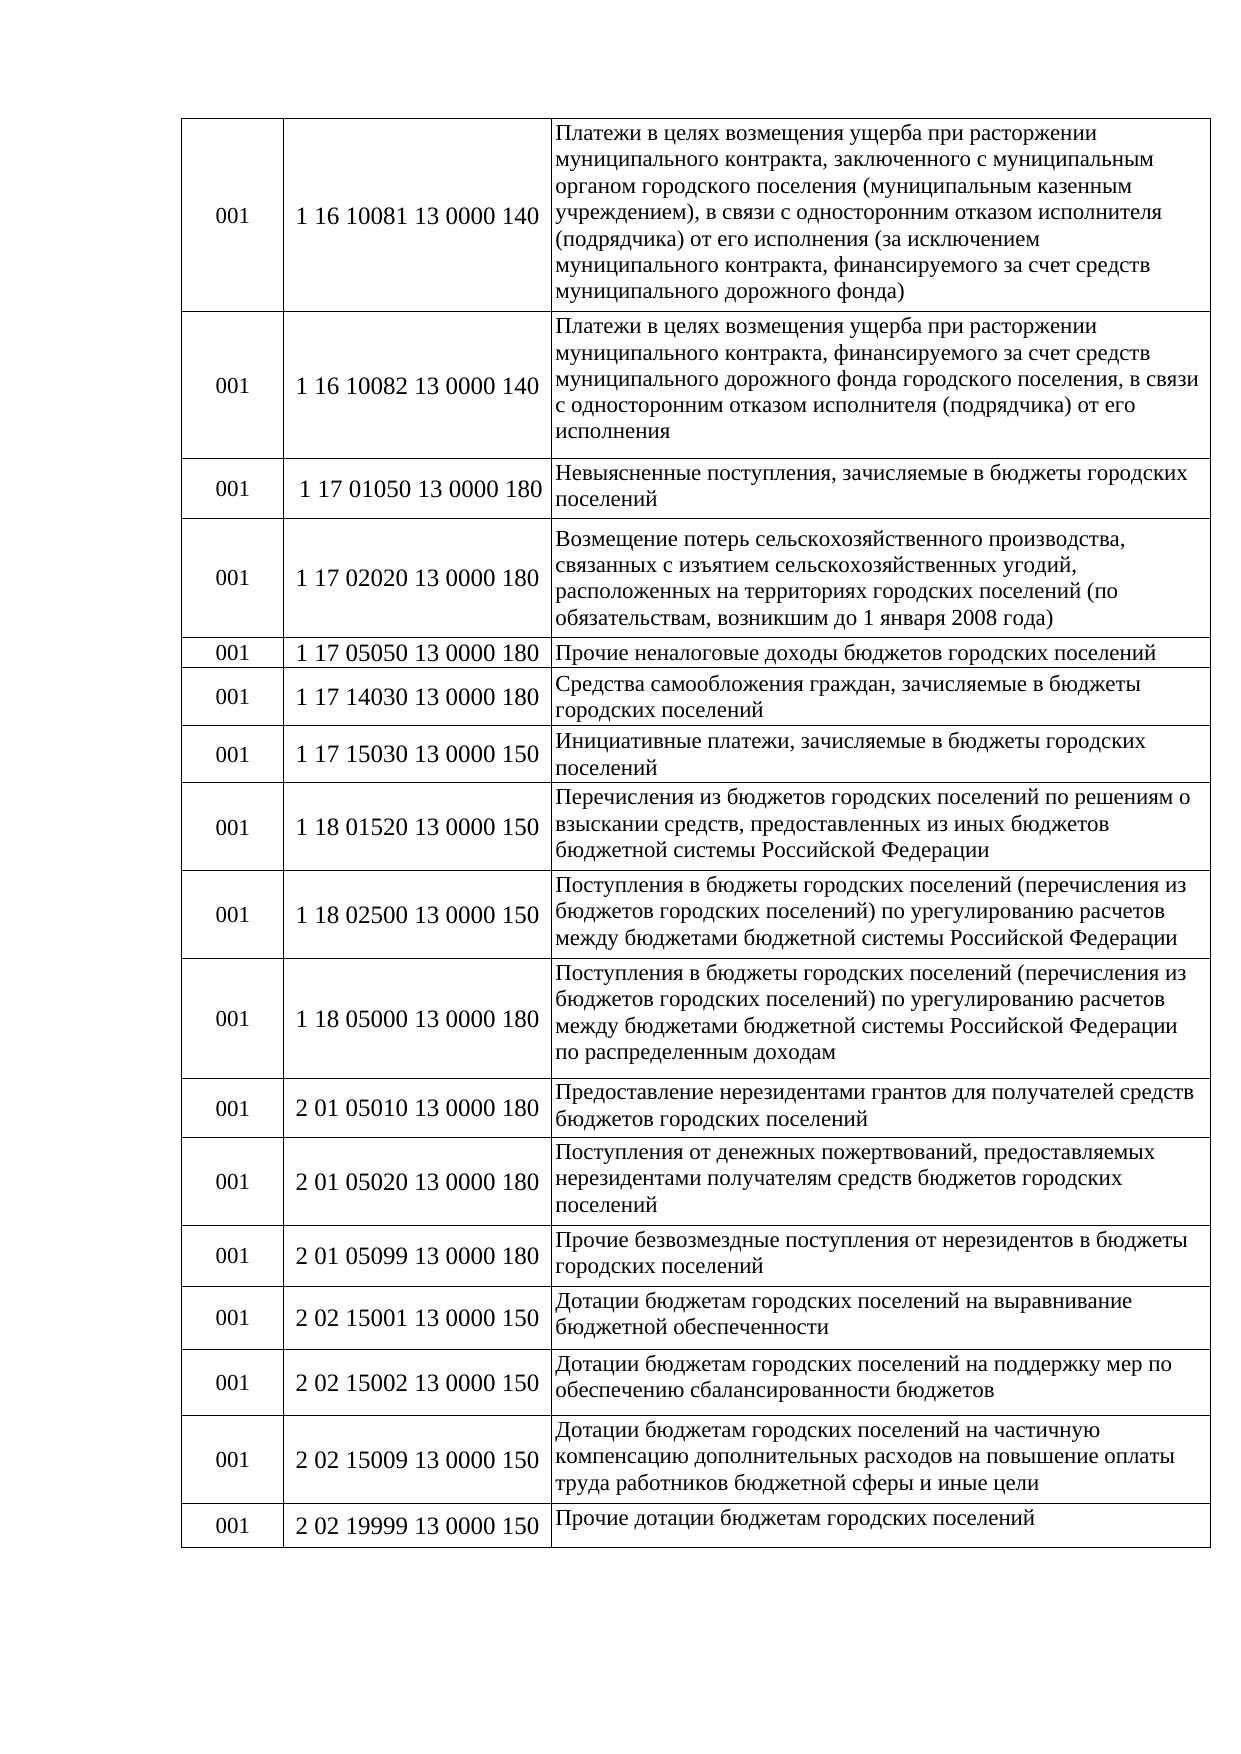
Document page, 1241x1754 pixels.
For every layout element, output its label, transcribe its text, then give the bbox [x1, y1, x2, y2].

table_cell Предоставление нерезидентами грантов для получателей средств бюджетов городских поселений [552, 1079, 1210, 1137]
table_cell 2 02 15001 13 0000 150 [284, 1287, 551, 1349]
table_cell Инициативные платежи, зачисляемые в бюджеты городских поселений [552, 726, 1210, 782]
table_cell 2 01 05020 13 0000 180 [284, 1138, 551, 1225]
table_cell 001 [182, 959, 283, 1077]
table_cell 001 [182, 1226, 283, 1286]
table_cell 1 17 01050 13 0000 180 [284, 459, 551, 517]
table_cell 1 18 05000 13 0000 180 [284, 959, 551, 1077]
table_cell 2 02 15002 13 0000 150 [284, 1350, 551, 1415]
table_cell 001 [182, 1138, 283, 1225]
table_cell Прочие безвозмездные поступления от нерезидентов в бюджеты городских поселений [552, 1226, 1210, 1286]
table_cell Поступления в бюджеты городских поселений (перечисления из бюджетов городских поселений) по урегулированию расчетов между бюджетами бюджетной системы Российской Федерации по распределенным доходам [552, 959, 1210, 1077]
table_cell 001 [182, 312, 283, 458]
table_cell Средства самообложения граждан, зачисляемые в бюджеты городских поселений [552, 668, 1210, 725]
table_cell 1 17 05050 13 0000 180 [284, 638, 551, 667]
table_cell 2 01 05099 13 0000 180 [284, 1226, 551, 1286]
table_cell Перечисления из бюджетов городских поселений по решениям о взыскании средств, предоставленных из иных бюджетов бюджетной системы Российской Федерации [552, 783, 1210, 870]
table_cell 001 [182, 1504, 283, 1547]
table_cell 001 [182, 459, 283, 517]
table_cell 001 [182, 871, 283, 958]
table_cell 1 17 02020 13 0000 180 [284, 519, 551, 637]
table_cell Дотации бюджетам городских поселений на поддержку мер по обеспечению сбалансированности бюджетов [552, 1350, 1210, 1415]
table_cell Платежи в целях возмещения ущерба при расторжении муниципального контракта, заключенного с муниципальным органом городского поселения (муниципальным казенным учреждением), в связи с односторонним отказом исполнителя (подрядчика) от его исполнения (за исключением муниципального контракта, финансируемого за счет средств муниципального дорожного фонда) [552, 119, 1210, 311]
table_cell 001 [182, 1287, 283, 1349]
table_cell 001 [182, 519, 283, 637]
table_cell 1 17 15030 13 0000 150 [284, 726, 551, 782]
table_cell 001 [182, 726, 283, 782]
table_cell Дотации бюджетам городских поселений на выравнивание бюджетной обеспеченности [552, 1287, 1210, 1349]
table_cell 2 01 05010 13 0000 180 [284, 1079, 551, 1137]
table_cell 1 16 10081 13 0000 140 [284, 119, 551, 311]
table_cell 001 [182, 668, 283, 725]
table_cell Прочие неналоговые доходы бюджетов городских поселений [552, 638, 1210, 667]
table_cell Платежи в целях возмещения ущерба при расторжении муниципального контракта, финансируемого за счет средств муниципального дорожного фонда городского поселения, в связи с односторонним отказом исполнителя (подрядчика) от его исполнения [552, 312, 1210, 458]
table_cell Невыясненные поступления, зачисляемые в бюджеты городских поселений [552, 459, 1210, 517]
table_cell Прочие дотации бюджетам городских поселений [552, 1504, 1210, 1547]
table_cell 001 [182, 1350, 283, 1415]
table_cell Возмещение потерь сельскохозяйственного производства, связанных с изъятием сельскохозяйственных угодий, расположенных на территориях городских поселений (по обязательствам, возникшим до 1 января 2008 года) [552, 519, 1210, 637]
table_cell 1 18 02500 13 0000 150 [284, 871, 551, 958]
table_cell Поступления от денежных пожертвований, предоставляемых нерезидентами получателям средств бюджетов городских поселений [552, 1138, 1210, 1225]
table_cell 001 [182, 783, 283, 870]
table_cell 1 16 10082 13 0000 140 [284, 312, 551, 458]
table_cell 001 [182, 638, 283, 667]
table_cell 2 02 19999 13 0000 150 [284, 1504, 551, 1547]
table_cell Дотации бюджетам городских поселений на частичную компенсацию дополнительных расходов на повышение оплаты труда работников бюджетной сферы и иные цели [552, 1416, 1210, 1503]
table_cell 1 18 01520 13 0000 150 [284, 783, 551, 870]
table_cell 001 [182, 1079, 283, 1137]
table_cell 2 02 15009 13 0000 150 [284, 1416, 551, 1503]
table_cell 001 [182, 119, 283, 311]
table_cell 1 17 14030 13 0000 180 [284, 668, 551, 725]
table_cell Поступления в бюджеты городских поселений (перечисления из бюджетов городских поселений) по урегулированию расчетов между бюджетами бюджетной системы Российской Федерации по распределенным доходам [836, 871, 1210, 958]
table_cell 001 [182, 1416, 283, 1503]
